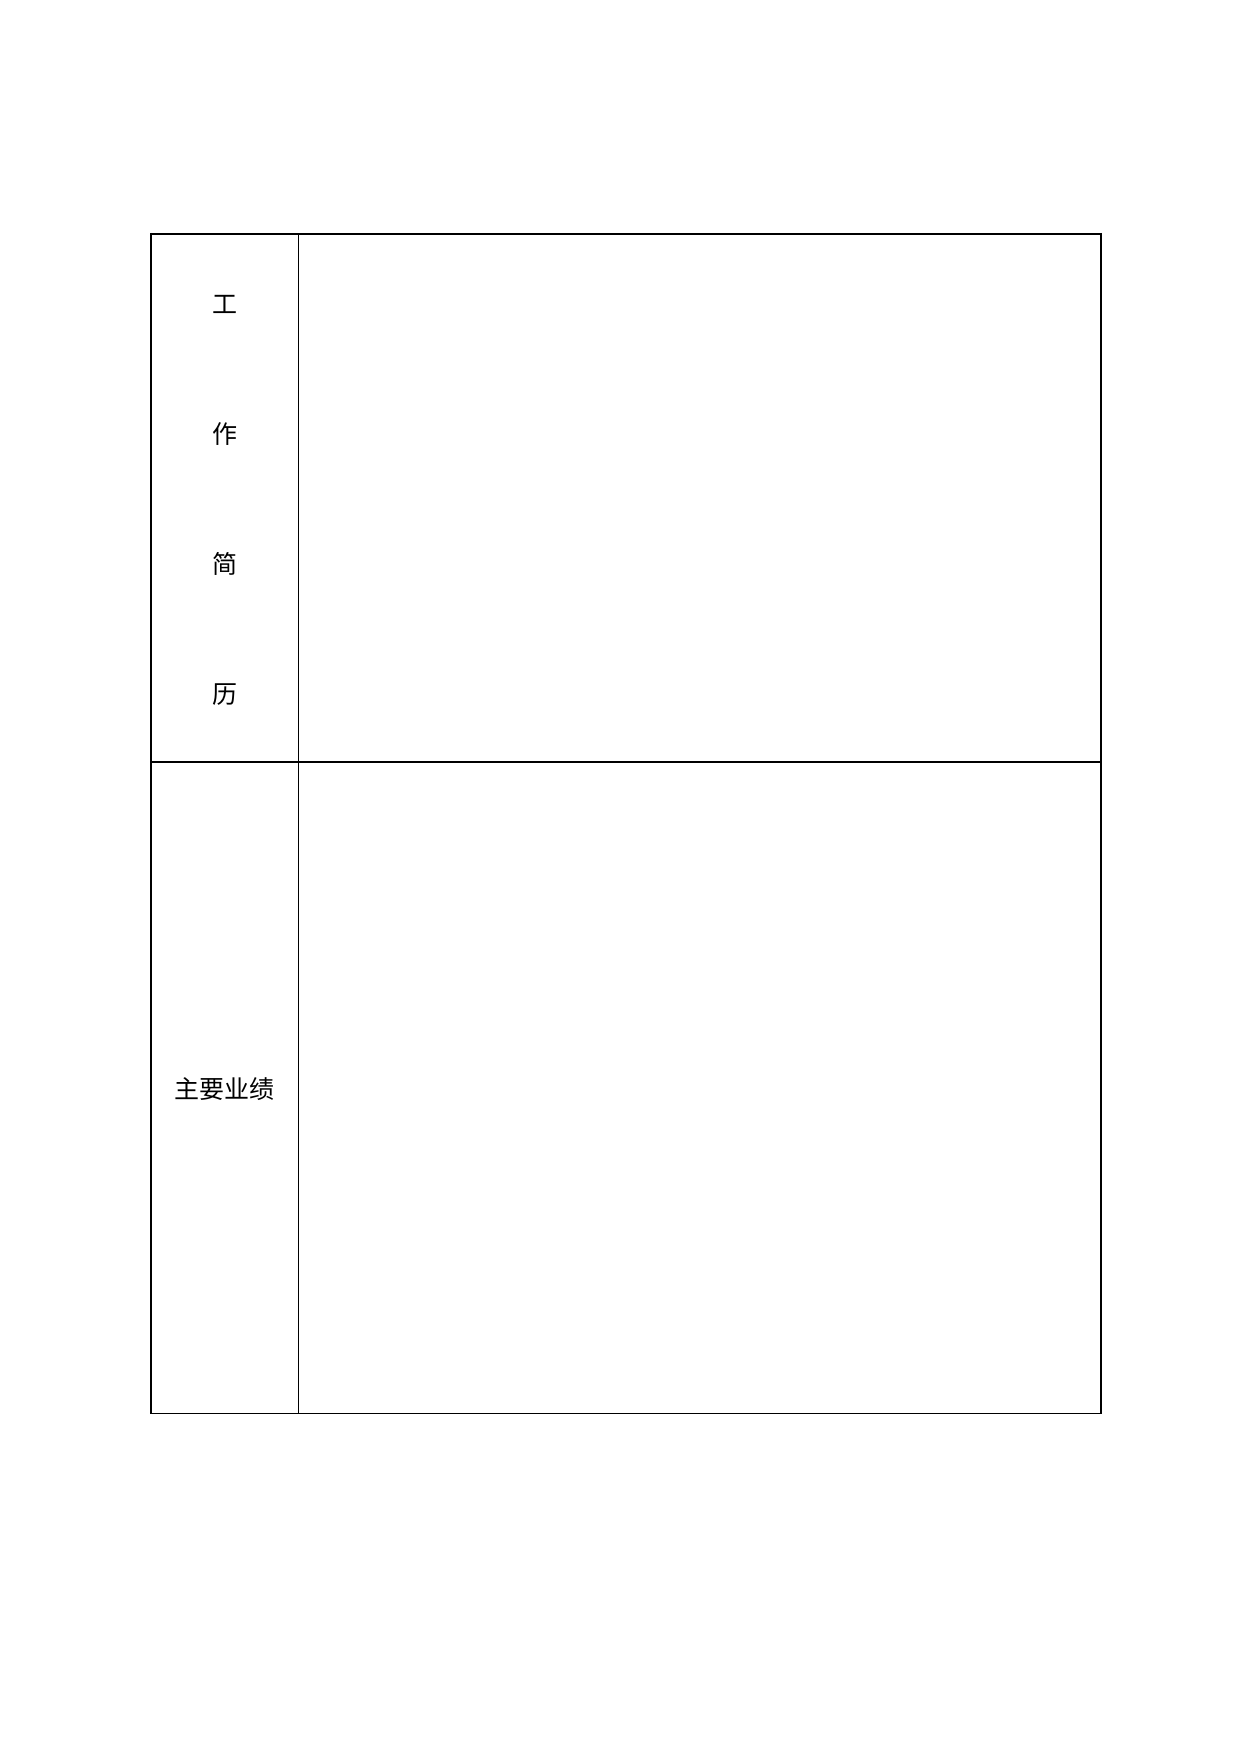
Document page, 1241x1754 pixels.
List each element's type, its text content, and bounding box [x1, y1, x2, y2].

table_cell 主要业绩 [152, 763, 298, 1412]
table_cell [299, 235, 1100, 761]
table_cell 工 作 简 历 [152, 235, 298, 761]
table_cell [299, 763, 1100, 1412]
